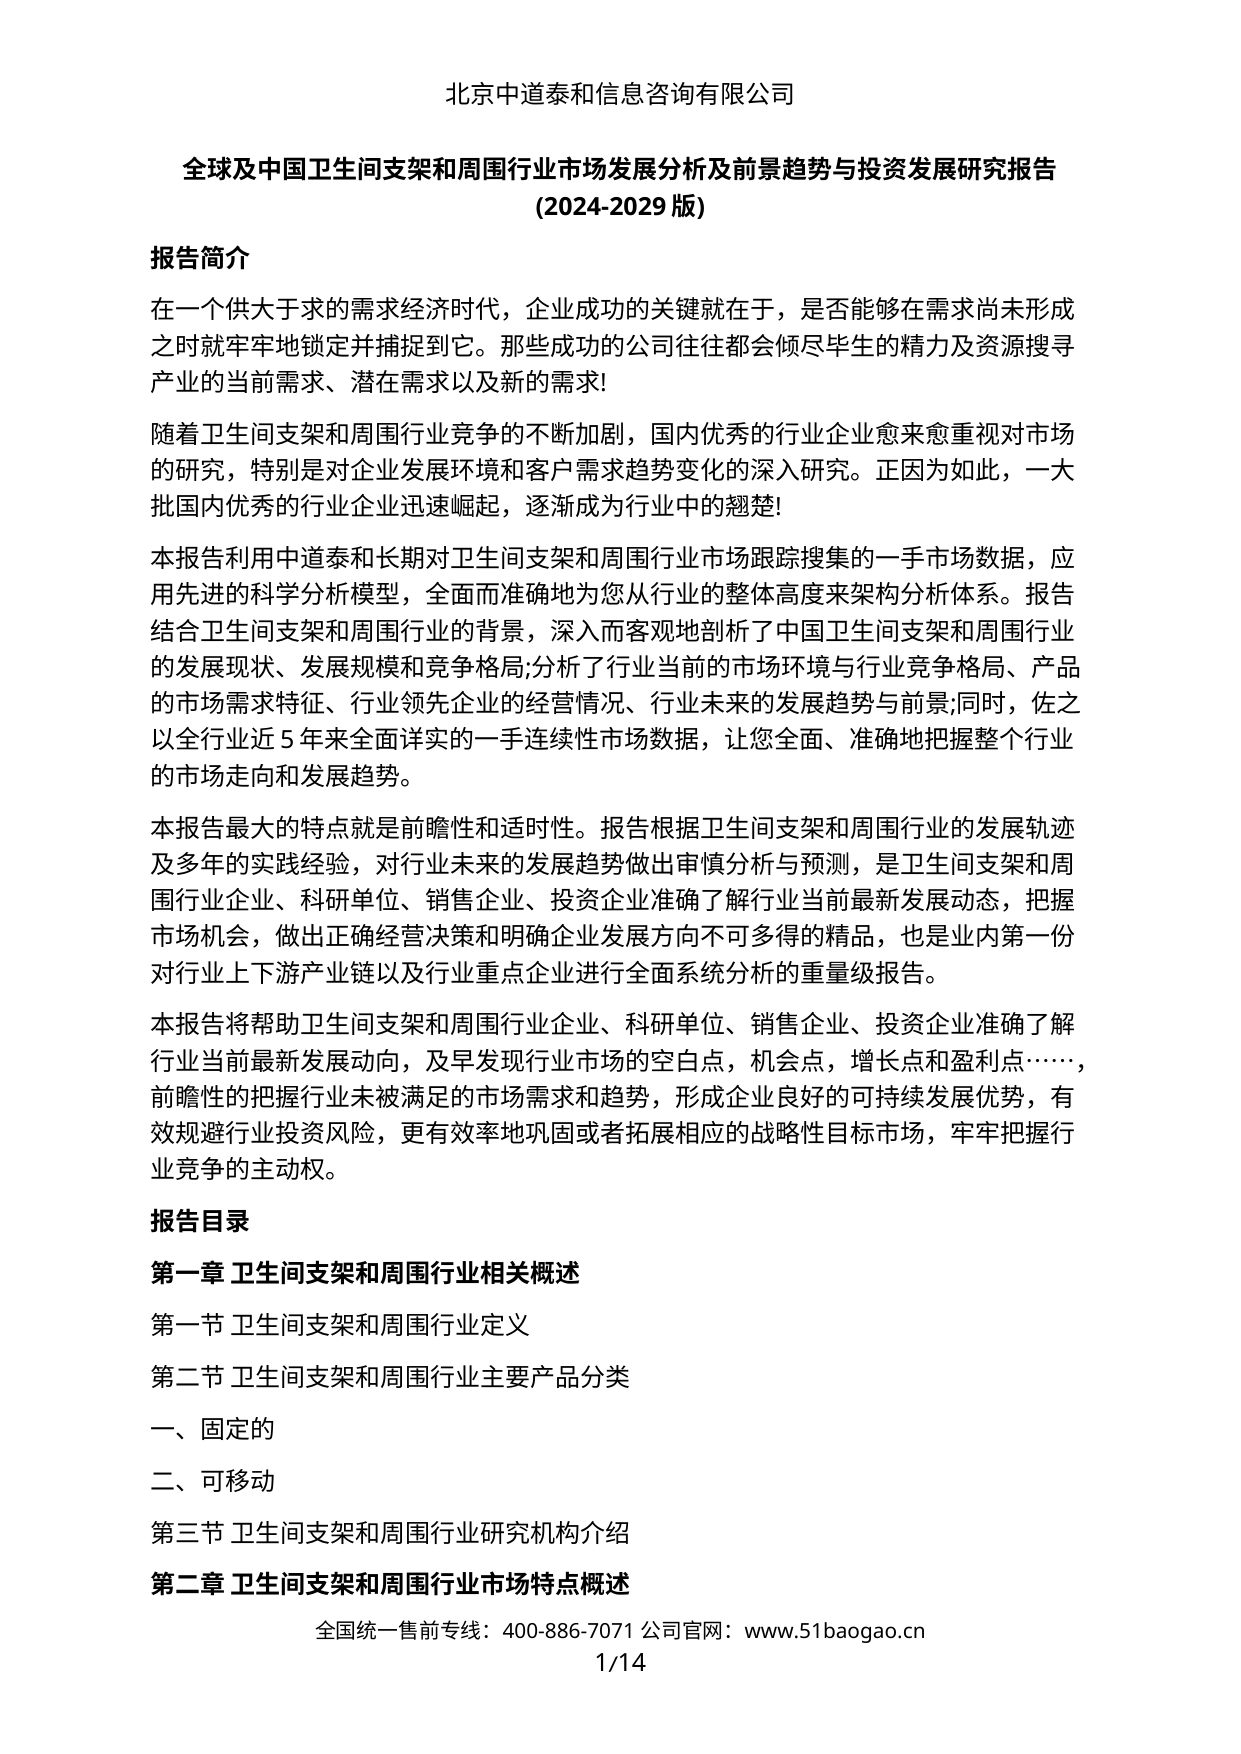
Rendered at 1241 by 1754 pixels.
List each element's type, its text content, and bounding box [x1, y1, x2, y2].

text 本报告最大的特点就是前瞻性和适时性。报告根据卫生间支架和周围行业的发展轨迹及多年的实践经验，对行业未来的发展趋势做出审慎分析与预测，是卫生间支架和周围行业企业、科研单位、销售企业、投资企业准确了解行业当前最新发展动态，把握市场机会，做出正确经营决策和明确企业发展方向不可多得的精品，也是业内第一份对行业上下游产业链以及行业重点企业进行全面系统分析的重量级报告。 [150, 808, 1090, 989]
text 报告简介 [150, 238, 1090, 274]
text 本报告将帮助卫生间支架和周围行业企业、科研单位、销售企业、投资企业准确了解行业当前最新发展动向，及早发现行业市场的空白点，机会点，增长点和盈利点……，前瞻性的把握行业未被满足的市场需求和趋势，形成企业良好的可持续发展优势，有效规避行业投资风险，更有效率地巩固或者拓展相应的战略性目标市场，牢牢把握行业竞争的主动权。 [150, 1005, 1090, 1186]
text 第二节 卫生间支架和周围行业主要产品分类 [150, 1357, 1090, 1394]
text 报告目录 [150, 1202, 1090, 1238]
text 在一个供大于求的需求经济时代，企业成功的关键就在于，是否能够在需求尚未形成之时就牢牢地锁定并捕捉到它。那些成功的公司往往都会倾尽毕生的精力及资源搜寻产业的当前需求、潜在需求以及新的需求! [150, 290, 1090, 399]
text 第一章 卫生间支架和周围行业相关概述 [150, 1254, 1090, 1290]
text 全球及中国卫生间支架和周围行业市场发展分析及前景趋势与投资发展研究报告(2024-2029版) [150, 150, 1090, 222]
text 随着卫生间支架和周围行业竞争的不断加剧，国内优秀的行业企业愈来愈重视对市场的研究，特别是对企业发展环境和客户需求趋势变化的深入研究。正因为如此，一大批国内优秀的行业企业迅速崛起，逐渐成为行业中的翘楚! [150, 414, 1090, 523]
text 一、固定的 [150, 1409, 1090, 1446]
text 第一节 卫生间支架和周围行业定义 [150, 1306, 1090, 1342]
text 本报告利用中道泰和长期对卫生间支架和周围行业市场跟踪搜集的一手市场数据，应用先进的科学分析模型，全面而准确地为您从行业的整体高度来架构分析体系。报告结合卫生间支架和周围行业的背景，深入而客观地剖析了中国卫生间支架和周围行业的发展现状、发展规模和竞争格局;分析了行业当前的市场环境与行业竞争格局、产品的市场需求特征、行业领先企业的经营情况、行业未来的发展趋势与前景;同时，佐之以全行业近5年来全面详实的一手连续性市场数据，让您全面、准确地把握整个行业的市场走向和发展趋势。 [150, 539, 1090, 792]
text 二、可移动 [150, 1461, 1090, 1497]
text 第三节 卫生间支架和周围行业研究机构介绍 [150, 1513, 1090, 1549]
text 第二章 卫生间支架和周围行业市场特点概述 [150, 1565, 1090, 1601]
